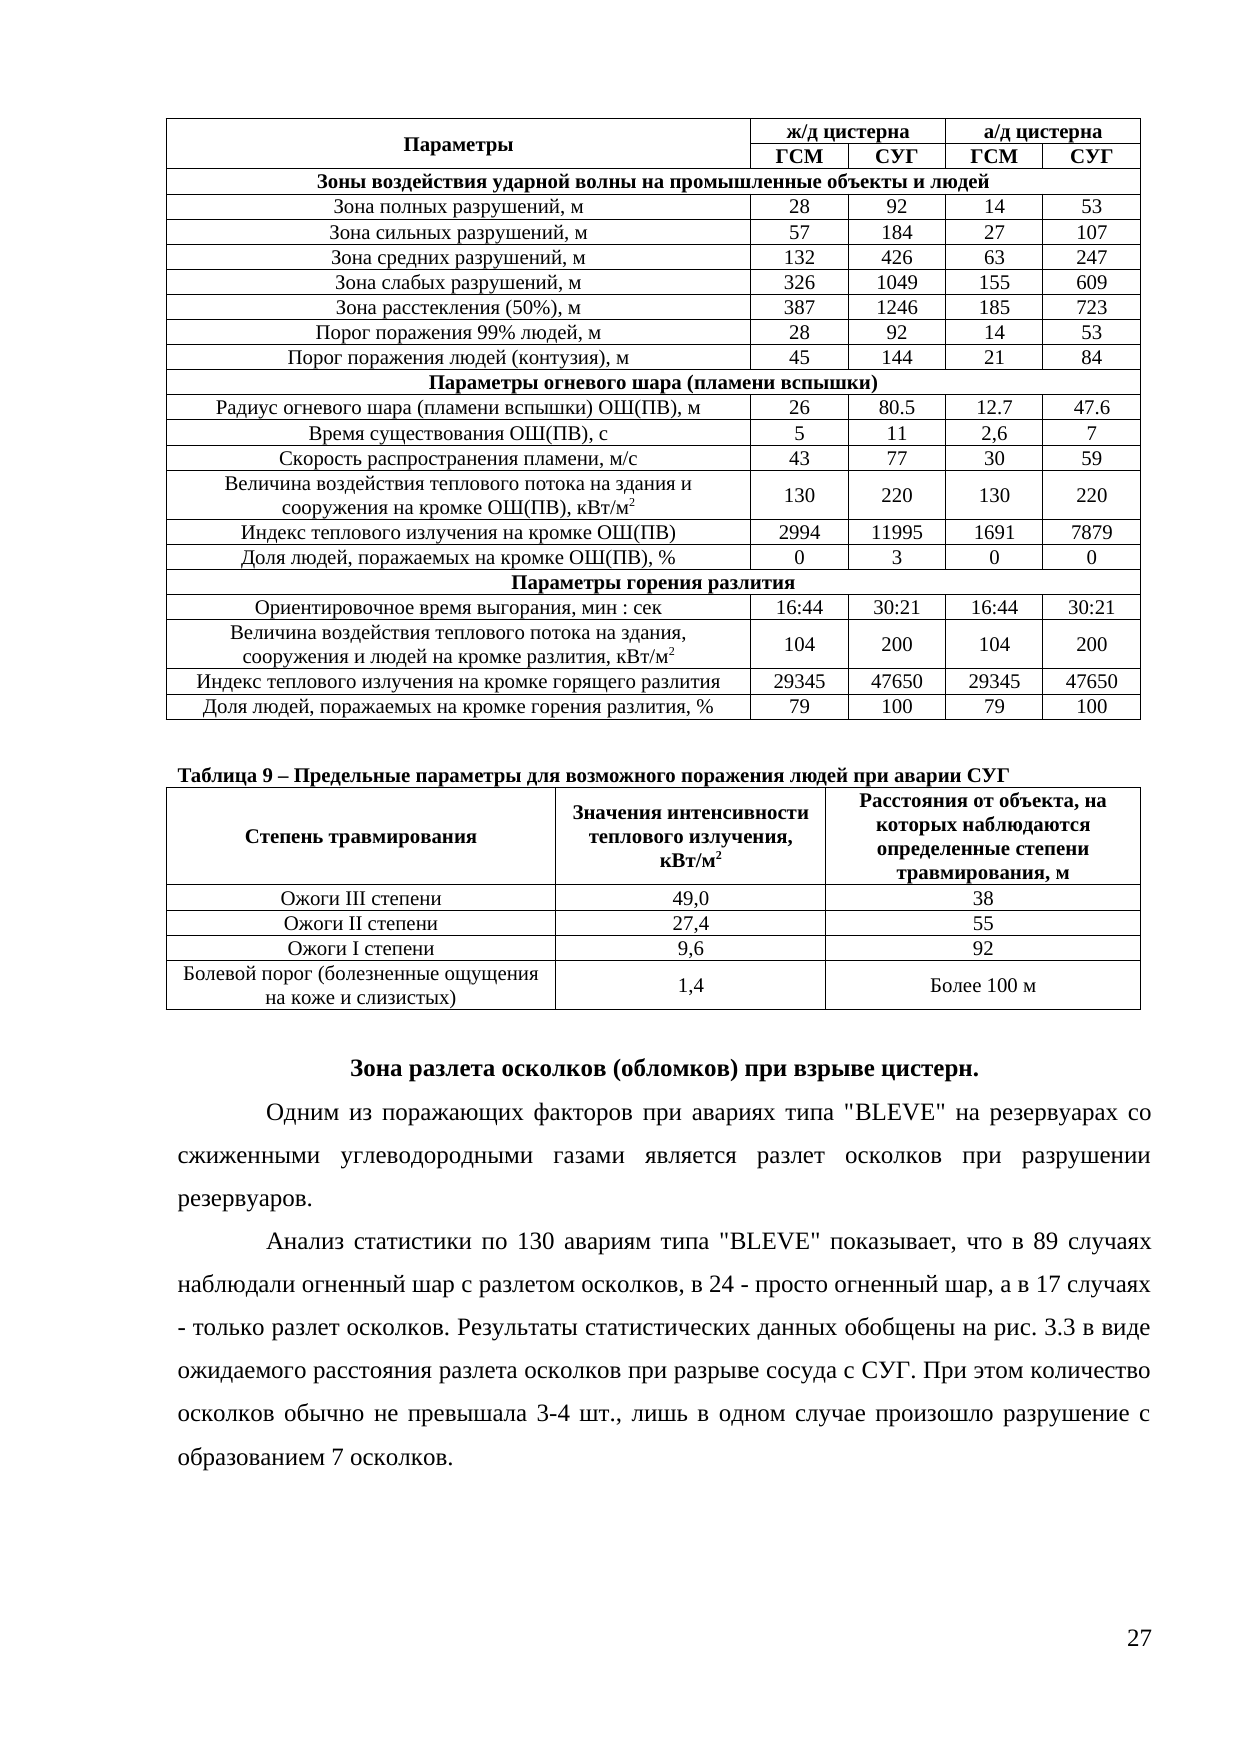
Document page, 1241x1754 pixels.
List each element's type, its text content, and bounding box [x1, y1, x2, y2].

table_cell 14 [946, 195, 1042, 218]
table_cell 30 [946, 446, 1042, 469]
table_cell Зона сильных разрушений, м [167, 220, 750, 244]
table_header Значения интенсивности теплового излучения, кВт/м2 [556, 788, 825, 884]
table_cell Скорость распространения пламени, м/с [167, 446, 750, 469]
table_cell СУГ [849, 144, 945, 168]
table_cell 9,6 [556, 936, 825, 960]
table_cell 1246 [849, 295, 945, 319]
table_cell СУГ [1043, 144, 1140, 168]
table_cell 609 [1043, 270, 1140, 294]
table_cell 16:44 [946, 595, 1042, 619]
table_cell 130 [751, 471, 848, 519]
table_cell 21 [946, 345, 1042, 369]
table_cell 30:21 [849, 595, 945, 619]
table_cell 12.7 [946, 395, 1042, 419]
table_cell Зона расстекления (50%), м [167, 295, 750, 319]
table_cell 326 [751, 270, 848, 294]
text Зона разлета осколков (обломков) при взрыве цистерн. [177, 1053, 1152, 1082]
table_cell Ожоги III степени [167, 885, 555, 910]
table_cell 49,0 [556, 885, 825, 910]
table_cell Время существования ОШ(ПВ), с [167, 420, 750, 444]
table_cell Индекс теплового излучения на кромке горящего разлития [167, 669, 750, 693]
table_cell 11 [849, 420, 945, 444]
table_cell 247 [1043, 245, 1140, 269]
table_cell Зоны воздействия ударной волны на промышленные объекты и людей [167, 169, 1140, 193]
table_cell 1,4 [556, 961, 825, 1009]
table_cell 2,6 [946, 420, 1042, 444]
table_cell 426 [849, 245, 945, 269]
table_cell Зона слабых разрушений, м [167, 270, 750, 294]
table_cell ГСМ [751, 144, 848, 168]
table_cell 26 [751, 395, 848, 419]
table_cell 144 [849, 345, 945, 369]
table_cell 0 [946, 545, 1042, 569]
table_cell 43 [751, 446, 848, 469]
table_cell Радиус огневого шара (пламени вспышки) ОШ(ПВ), м [167, 395, 750, 419]
table_cell 84 [1043, 345, 1140, 369]
table_cell Величина воздействия теплового потока на здания, сооружения и людей на кромке разлития, кВт/м2 [167, 620, 750, 668]
table_cell 132 [751, 245, 848, 269]
table_cell 27 [946, 220, 1042, 244]
table_cell 200 [849, 620, 945, 668]
table_cell 92 [826, 936, 1140, 960]
table_cell 55 [826, 911, 1140, 935]
table_cell Индекс теплового излучения на кромке ОШ(ПВ) [167, 520, 750, 544]
table_cell 5 [751, 420, 848, 444]
table_cell 53 [1043, 195, 1140, 218]
table_cell 1049 [849, 270, 945, 294]
table_cell 155 [946, 270, 1042, 294]
table_cell 100 [1043, 695, 1140, 718]
table_cell 28 [751, 195, 848, 218]
table_cell Ожоги I степени [167, 936, 555, 960]
table_cell Болевой порог (болезненные ощущения на коже и слизистых) [167, 961, 555, 1009]
table_cell 38 [826, 885, 1140, 910]
table_cell 29345 [751, 669, 848, 693]
table_cell 92 [849, 320, 945, 344]
table_cell 30:21 [1043, 595, 1140, 619]
table_cell 11995 [849, 520, 945, 544]
table_cell 53 [1043, 320, 1140, 344]
table_cell 57 [751, 220, 848, 244]
table_cell 200 [1043, 620, 1140, 668]
table_cell Величина воздействия теплового потока на здания и сооружения на кромке ОШ(ПВ), кВт/м2 [167, 471, 750, 519]
table_cell Порог поражения людей (контузия), м [167, 345, 750, 369]
table_cell 79 [751, 695, 848, 718]
table_cell 7 [1043, 420, 1140, 444]
table_cell 29345 [946, 669, 1042, 693]
table_cell 1691 [946, 520, 1042, 544]
table_cell 3 [849, 545, 945, 569]
table_cell 2994 [751, 520, 848, 544]
table_cell 63 [946, 245, 1042, 269]
text Одним из поражающих факторов при авариях типа "BLEVE" на резервуарах со сжиженными углеводородными газами является разлет осколков при разрушении резервуаров. [177, 1097, 1152, 1212]
table_cell Порог поражения 99% людей, м [167, 320, 750, 344]
table_cell 16:44 [751, 595, 848, 619]
table_header ж/д цистерна [751, 119, 945, 143]
table_cell 387 [751, 295, 848, 319]
table_cell Параметры огневого шара (пламени вспышки) [167, 370, 1140, 394]
table_cell 7879 [1043, 520, 1140, 544]
table_header а/д цистерна [946, 119, 1140, 143]
table_cell 47.6 [1043, 395, 1140, 419]
table_cell Ориентировочное время выгорания, мин : сек [167, 595, 750, 619]
table_cell 107 [1043, 220, 1140, 244]
table_cell 130 [946, 471, 1042, 519]
table_cell 77 [849, 446, 945, 469]
table_cell 27,4 [556, 911, 825, 935]
table_cell 185 [946, 295, 1042, 319]
table_cell ГСМ [946, 144, 1042, 168]
table_cell Ожоги II степени [167, 911, 555, 935]
table_cell Параметры горения разлития [167, 570, 1140, 594]
table_cell 0 [751, 545, 848, 569]
table_cell 47650 [849, 669, 945, 693]
table_cell 104 [946, 620, 1042, 668]
table_cell Зона полных разрушений, м [167, 195, 750, 218]
table_cell 220 [1043, 471, 1140, 519]
table_cell 79 [946, 695, 1042, 718]
table_cell 14 [946, 320, 1042, 344]
table_header Расстояния от объекта, на которых наблюдаются определенные степени травмирования, м [826, 788, 1140, 884]
table_cell Доля людей, поражаемых на кромке горения разлития, % [167, 695, 750, 718]
table_cell 220 [849, 471, 945, 519]
table_cell 80.5 [849, 395, 945, 419]
table_cell 45 [751, 345, 848, 369]
table_cell Зона средних разрушений, м [167, 245, 750, 269]
table_cell 104 [751, 620, 848, 668]
table_cell 92 [849, 195, 945, 218]
table_cell 723 [1043, 295, 1140, 319]
table_cell 0 [1043, 545, 1140, 569]
table_header Параметры [167, 119, 750, 168]
table_cell Более 100 м [826, 961, 1140, 1009]
text Анализ статистики по 130 авариям типа "BLEVE" показывает, что в 89 случаях наблюдали огненный шар с разлетом осколков, в 24 - просто огненный шар, а в 17 случаях - только разлет осколков. Результаты статистических данных обобщены на рис. 3.3 в виде ожидаемого расстояния разлета осколков при разрыве сосуда с СУГ. При этом количество осколков обычно не превышала 3-4 шт., лишь в одном случае произошло разрушение с образованием 7 осколков. [177, 1226, 1152, 1470]
table_cell 59 [1043, 446, 1140, 469]
table_cell Доля людей, поражаемых на кромке ОШ(ПВ), % [167, 545, 750, 569]
table_cell 47650 [1043, 669, 1140, 693]
table_cell 100 [849, 695, 945, 718]
table_header Степень травмирования [167, 788, 555, 884]
table_cell 184 [849, 220, 945, 244]
table_cell 28 [751, 320, 848, 344]
